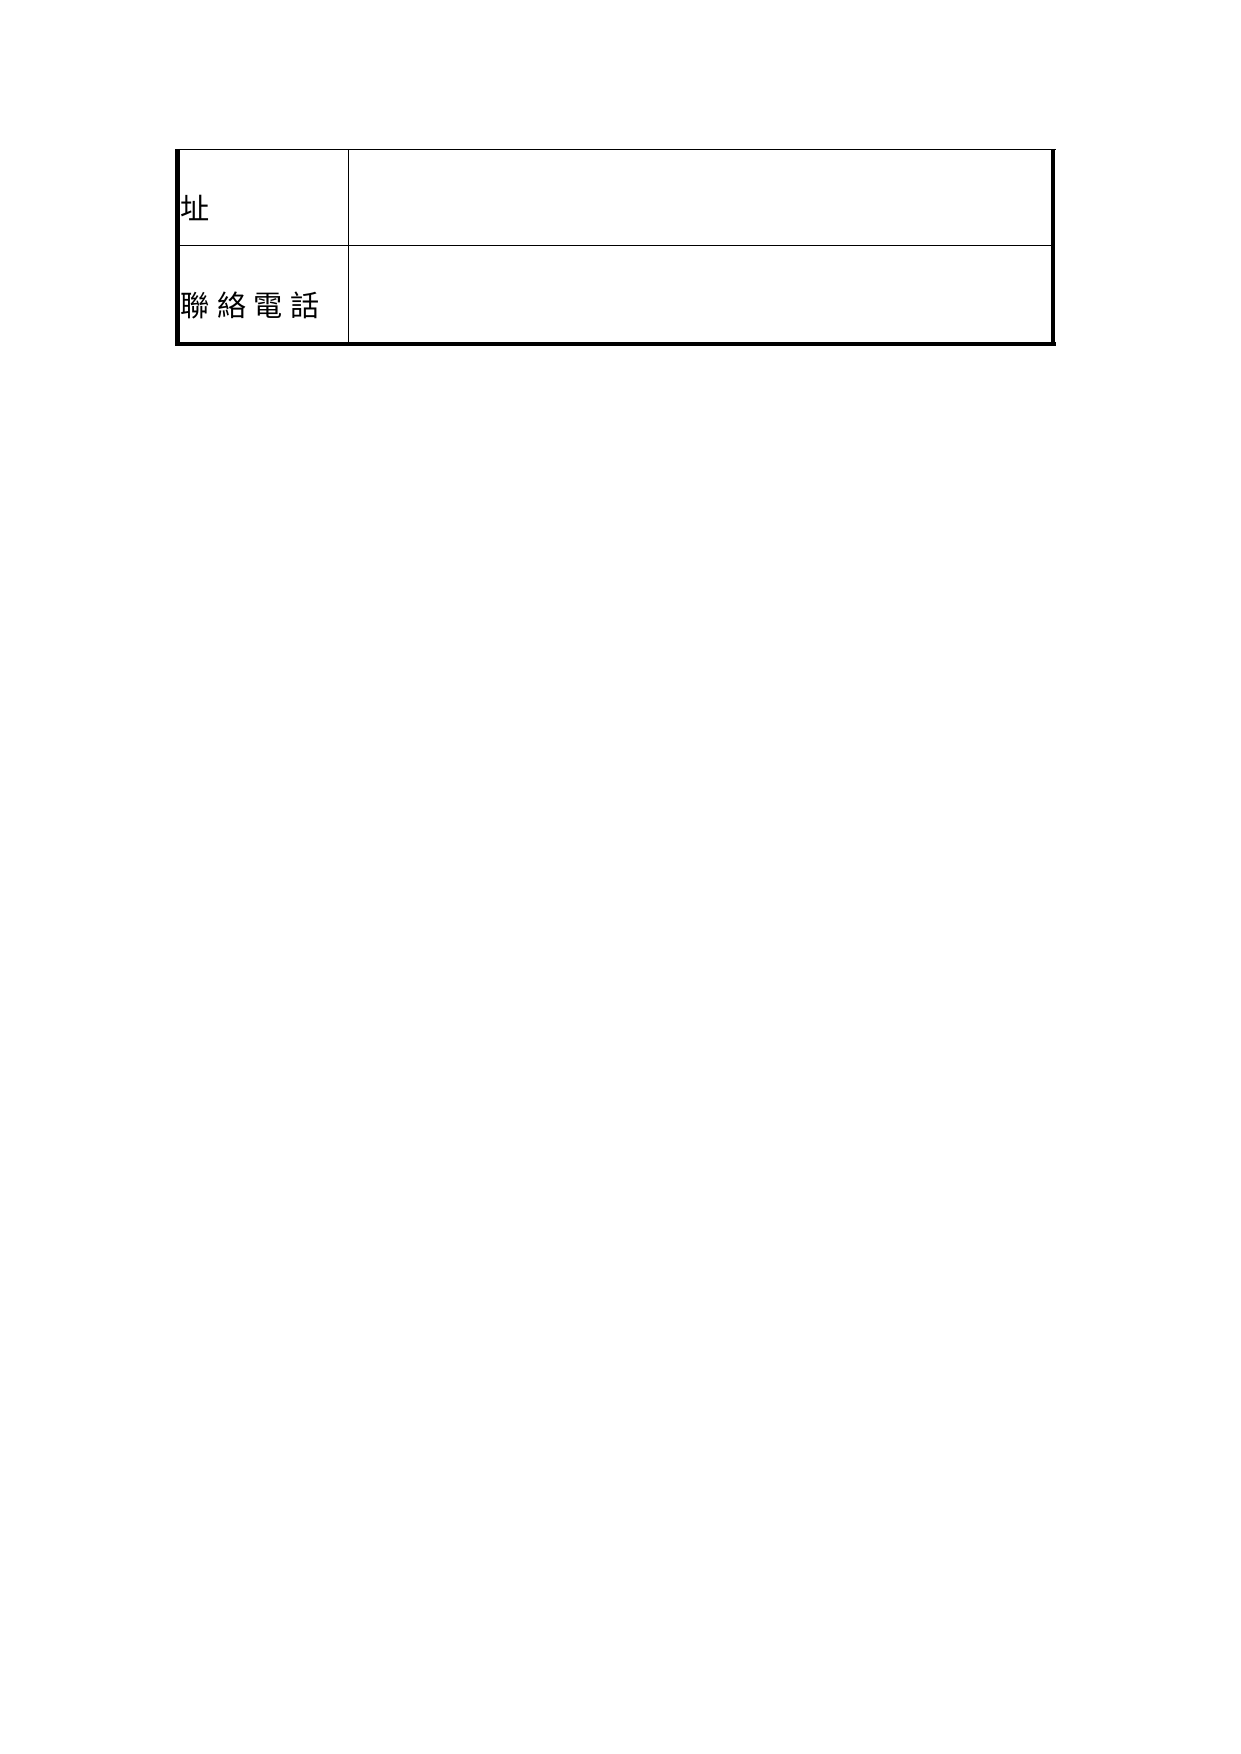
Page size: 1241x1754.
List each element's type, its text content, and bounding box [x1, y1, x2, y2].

table_cell [349, 246, 1051, 342]
table_cell 住居所（或營業所）地址 [180, 150, 348, 245]
table_cell 聯絡電話 [180, 246, 348, 342]
table_cell [349, 150, 1051, 245]
